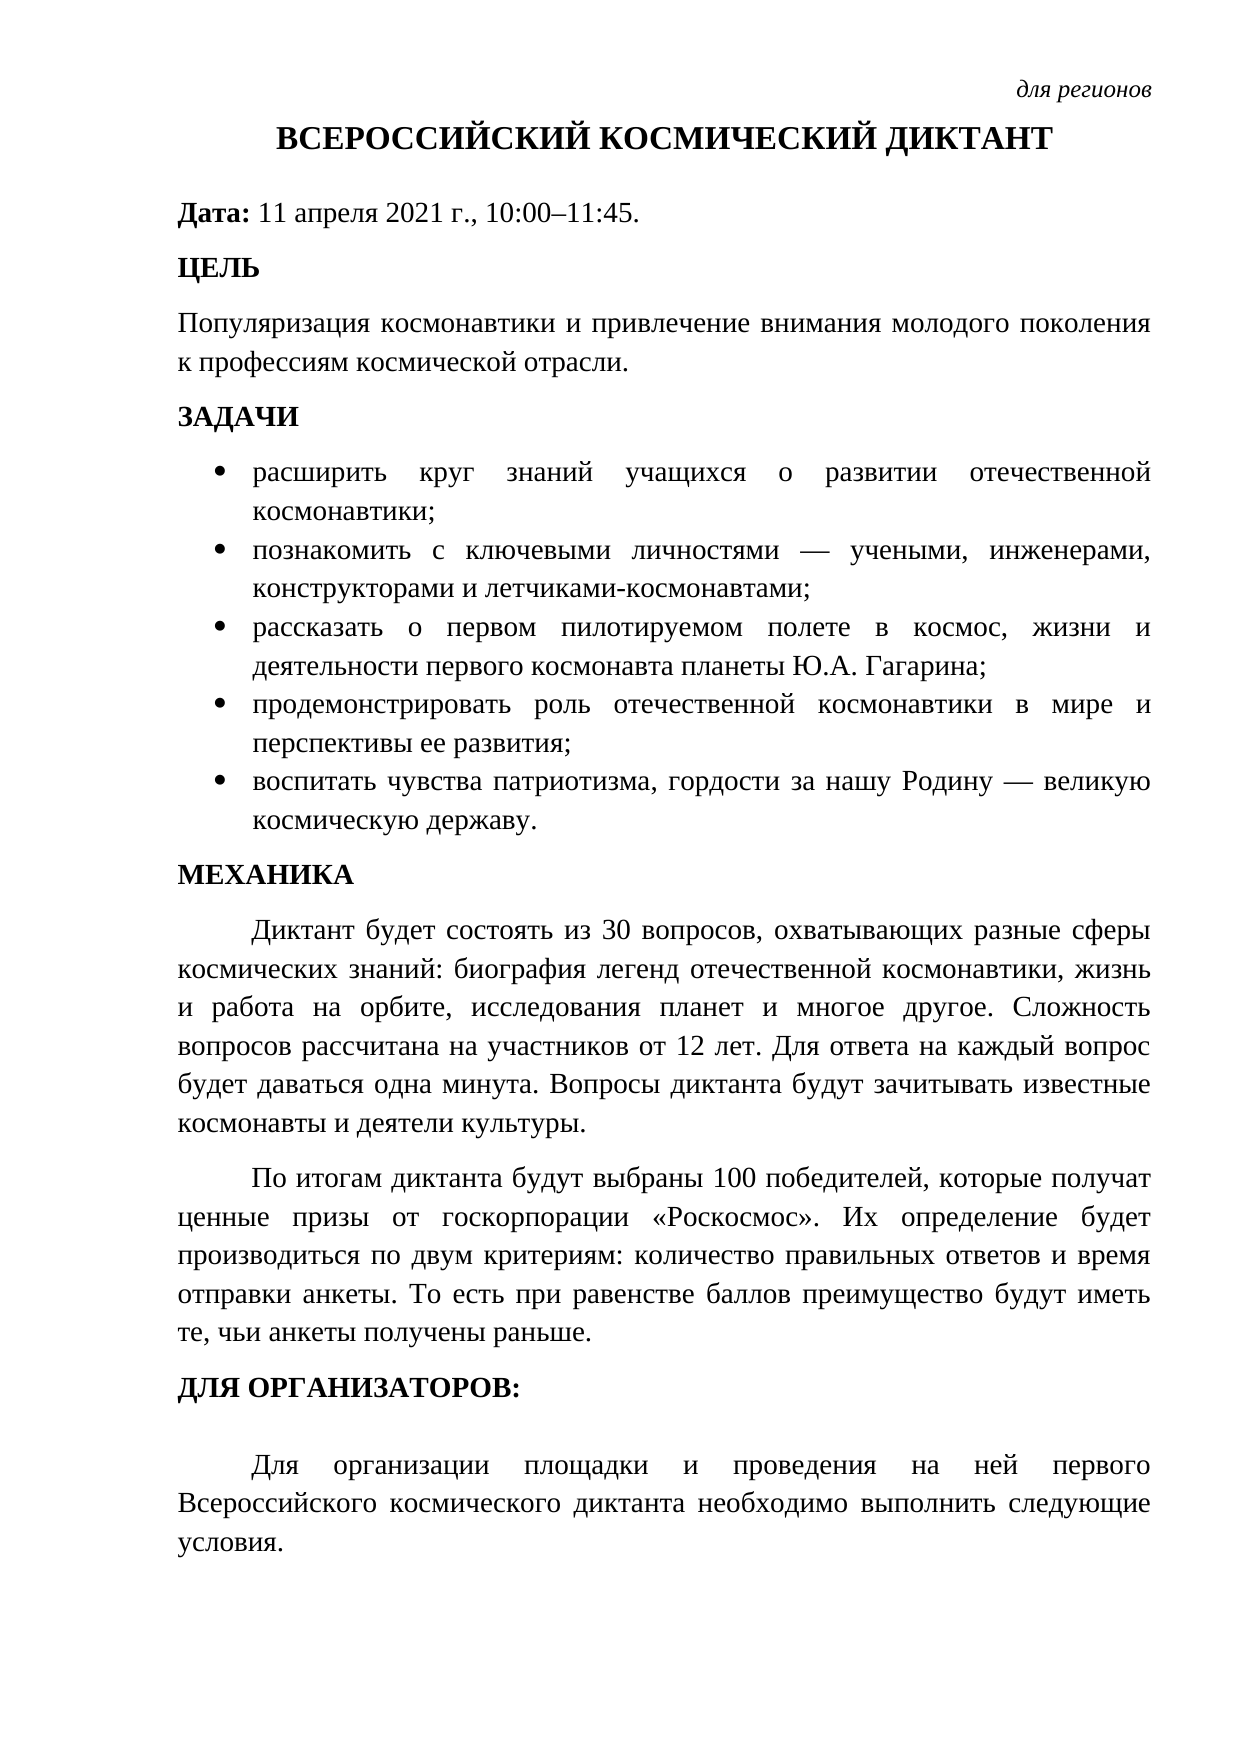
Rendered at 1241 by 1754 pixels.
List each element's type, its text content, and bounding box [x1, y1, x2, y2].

text ЦЕЛЬ [177, 250, 1152, 284]
text ЗАДАЧИ [177, 399, 1152, 433]
list рассказать о первом пилотируемом полете в космос, жизни и деятельности первого космонавта планеты Ю.А. Гагарина; [215, 609, 1152, 681]
list познакомить с ключевыми личностями — учеными, инженерами, конструкторами и летчиками-космонавтами; [215, 532, 1152, 604]
text Дата: 11 апреля 2021 г., 10:00–11:45. [177, 195, 1152, 229]
text Для организаторов: [177, 1370, 1152, 1403]
list воспитать чувства патриотизма, гордости за нашу Родину — великую космическую державу. [215, 763, 1152, 836]
text Популяризация космонавтики и привлечение внимания молодого поколения к профессиям космической отрасли. [177, 306, 1152, 378]
text ВСЕРОССИЙСКИЙ КОСМИЧЕСКИЙ ДИКТАНТ [177, 118, 1152, 156]
text МЕХАНИКА [177, 857, 1152, 891]
text Диктант будет состоять из 30 вопросов, охватывающих разные сферы космических знаний: биография легенд отечественной космонавтики, жизнь и работа на орбите, исследования планет и многое другое. Сложность вопросов рассчитана на участников от 12 лет. Для ответа на каждый вопрос будет даваться одна минута. Вопросы диктанта будут зачитывать известные космонавты и деятели культуры. [177, 912, 1152, 1139]
text По итогам диктанта будут выбраны 100 победителей, которые получат ценные призы от госкорпорации «Роскосмос». Их определение будет производиться по двум критериям: количество правильных ответов и время отправки анкеты. То есть при равенстве баллов преимущество будут иметь те, чьи анкеты получены раньше. [177, 1160, 1152, 1348]
list расширить круг знаний учащихся о развитии отечественной космонавтики; [215, 454, 1152, 527]
text Для организации площадки и проведения на ней первого Всероссийского космического диктанта необходимо выполнить следующие условия. [177, 1447, 1152, 1557]
list продемонстрировать роль отечественной космонавтики в мире и перспективы ее развития; [215, 686, 1152, 758]
